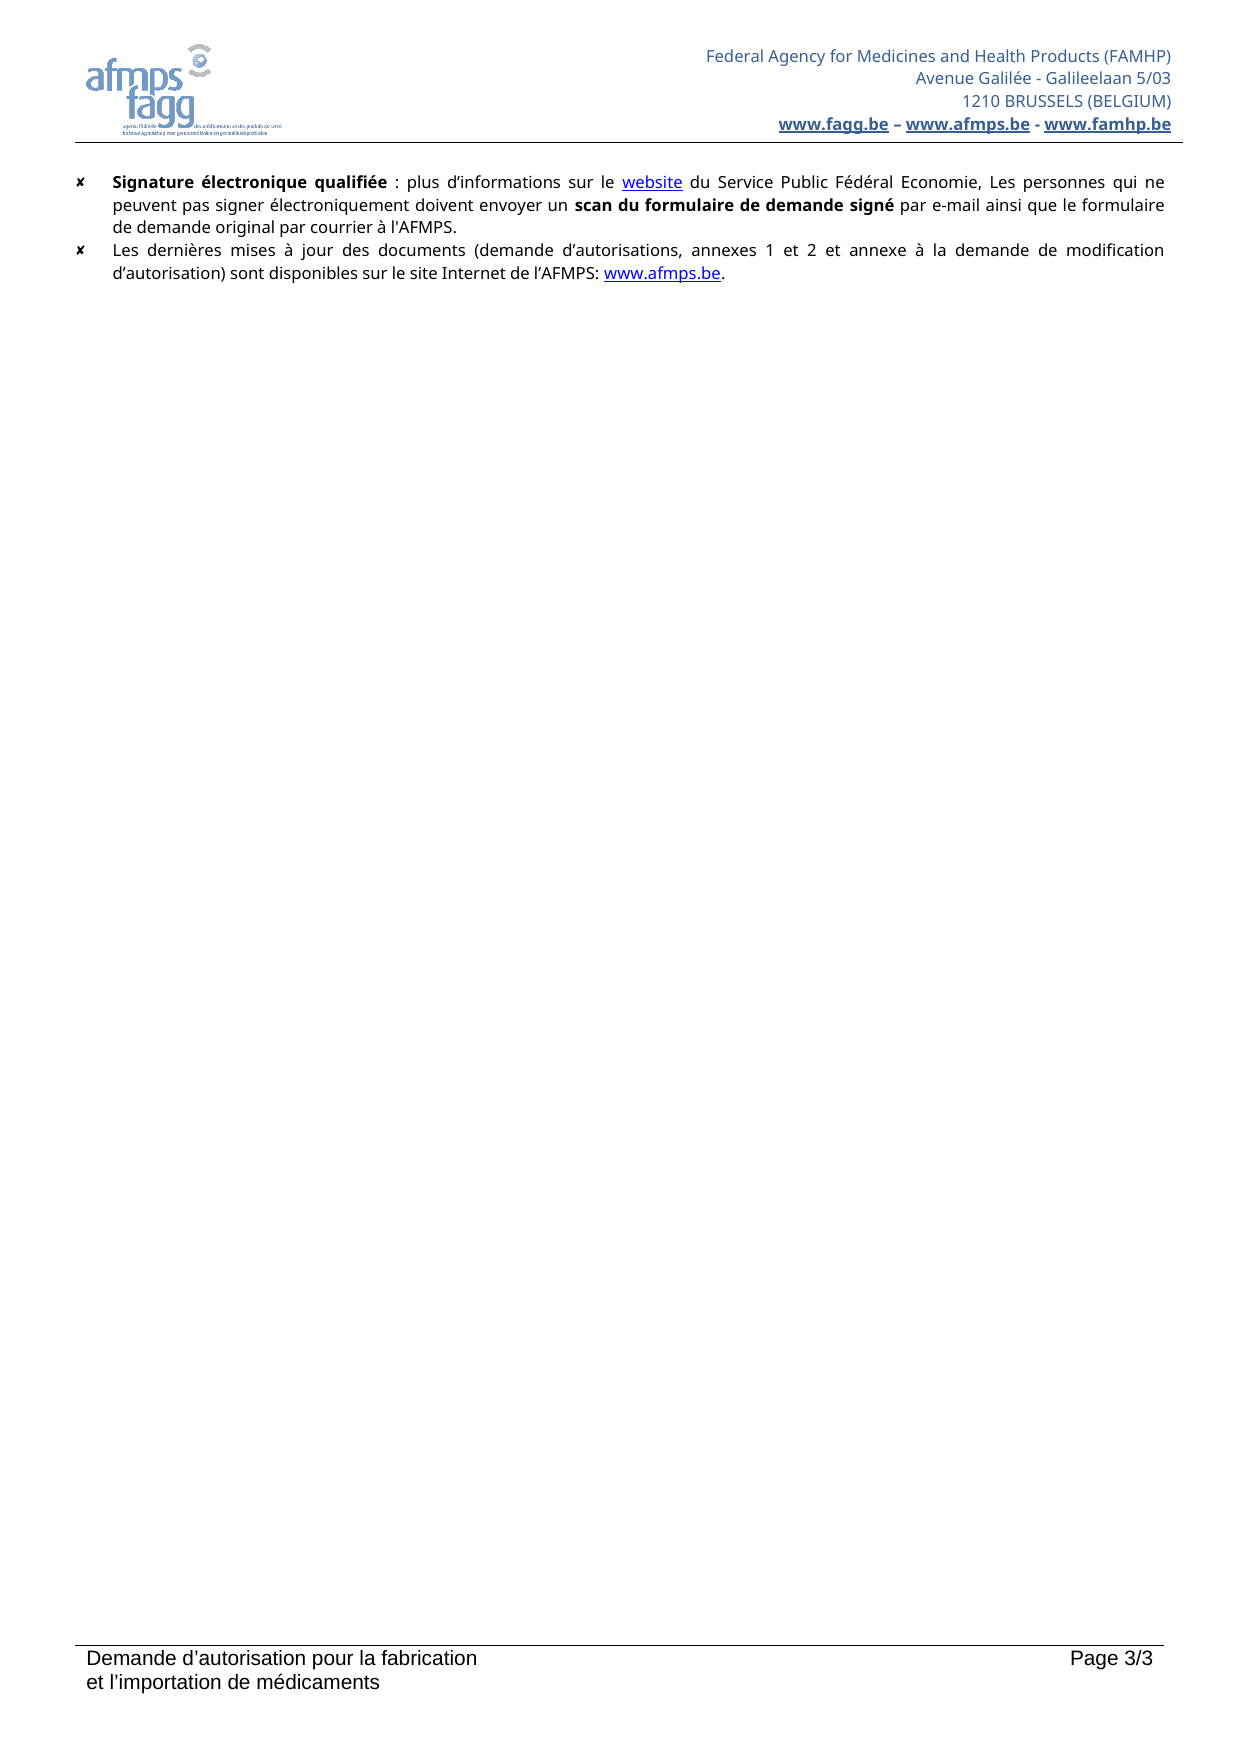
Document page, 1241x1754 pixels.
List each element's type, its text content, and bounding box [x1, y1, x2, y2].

list Les dernières mises à jour des documents (demande d’autorisations, annexes 1 et 2 et annexe à la demande de modification d’autorisation) sont disponibles sur le site Internet de l’AFMPS: www.afmps.be. [75, 239, 1165, 284]
picture [86, 44, 282, 136]
list Signature électronique qualifiée : plus d’informations sur le website du Service Public Fédéral Economie, Les personnes qui ne peuvent pas signer électroniquement doivent envoyer un scan du formulaire de demande signé par e-mail ainsi que le formulaire de demande original par courrier à l'AFMPS. [75, 171, 1165, 239]
